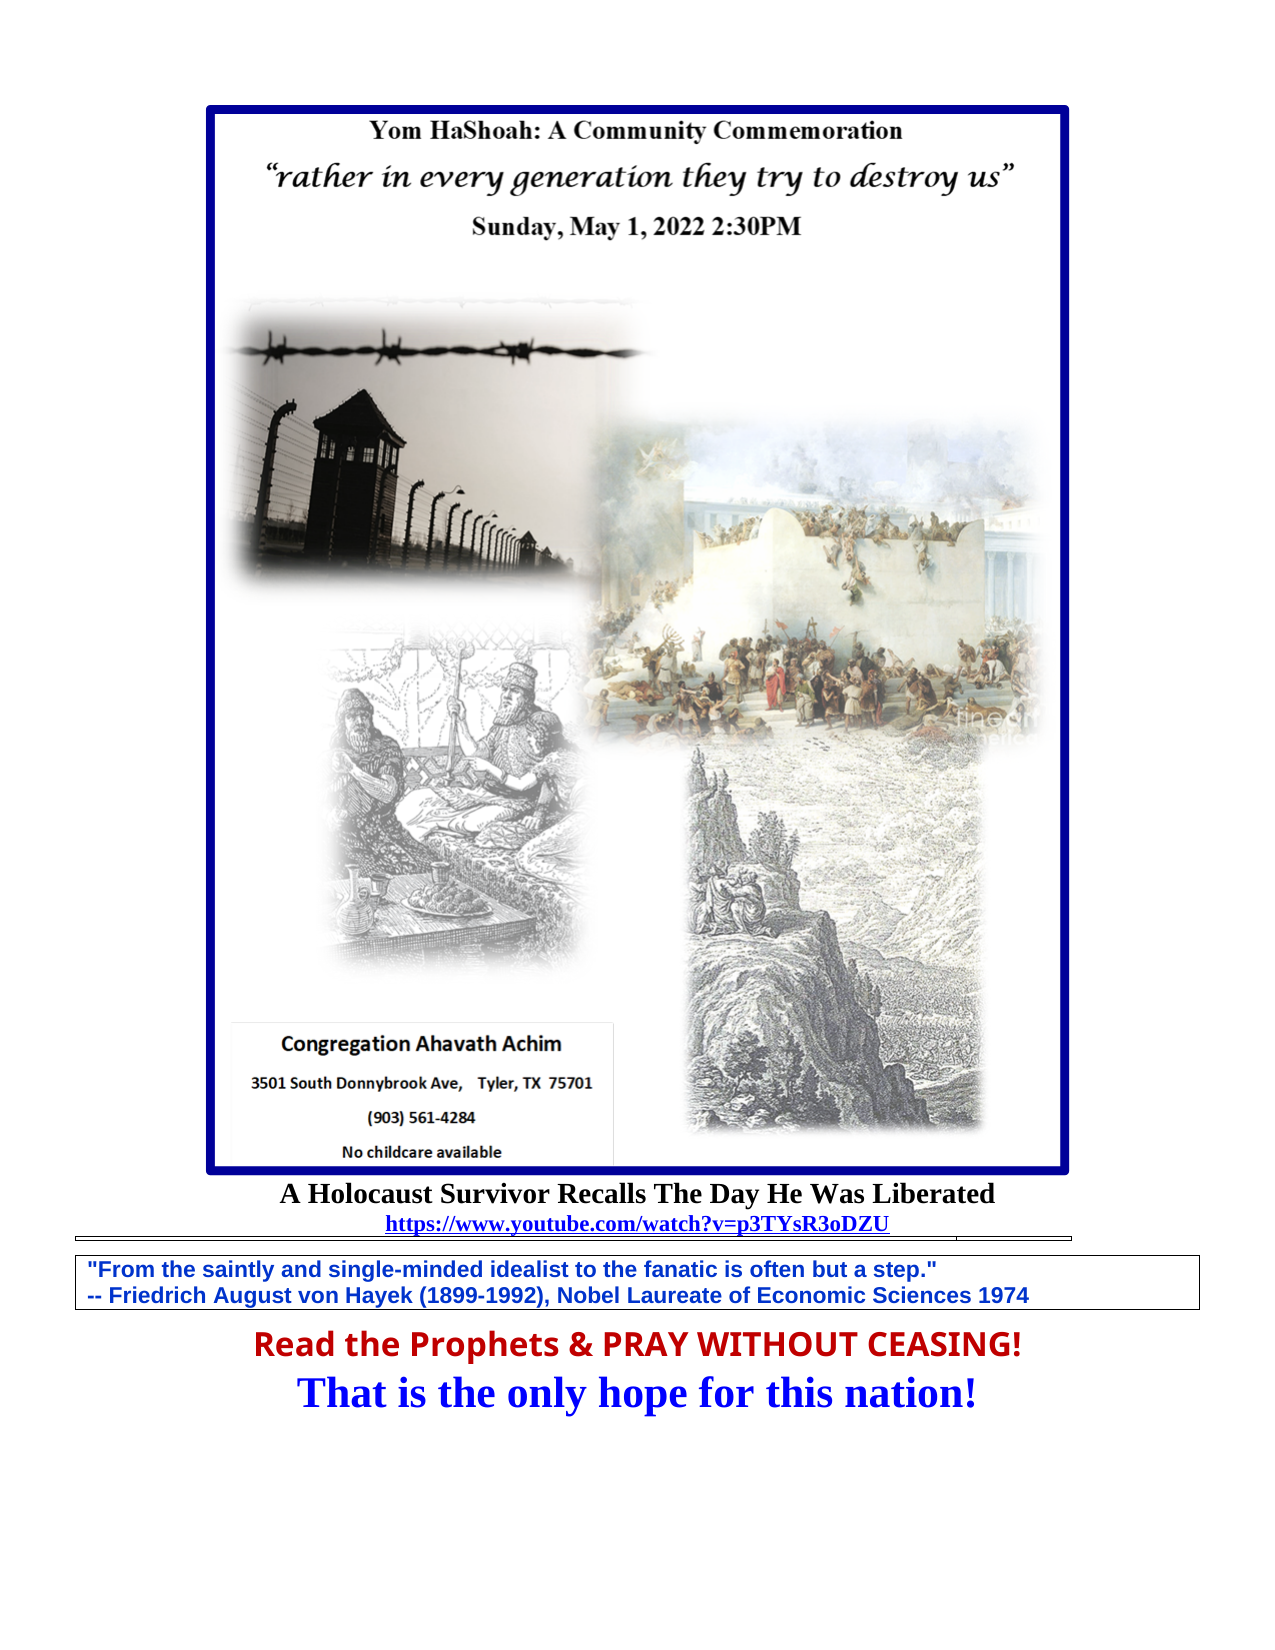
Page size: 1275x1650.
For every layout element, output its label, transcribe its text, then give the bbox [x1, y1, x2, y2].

text A Holocaust Survivor Recalls The Day He Was Liberated [75, 1176, 1200, 1209]
table_header "From the saintly and single-minded idealist to the fanatic is often but a step." -- Friedrich August von Hayek (1899-1992), Nobel Laureate of Economic Sciences 1974 [76, 1256, 1199, 1308]
text That is the only hope for this nation! [75, 1366, 1200, 1417]
picture [205, 105, 1070, 1176]
text https://www.youtube.com/watch?v=p3TYsR3oDZU [75, 1209, 1200, 1236]
text Read the Prophets & PRAY WITHOUT CEASING! [75, 1321, 1200, 1366]
